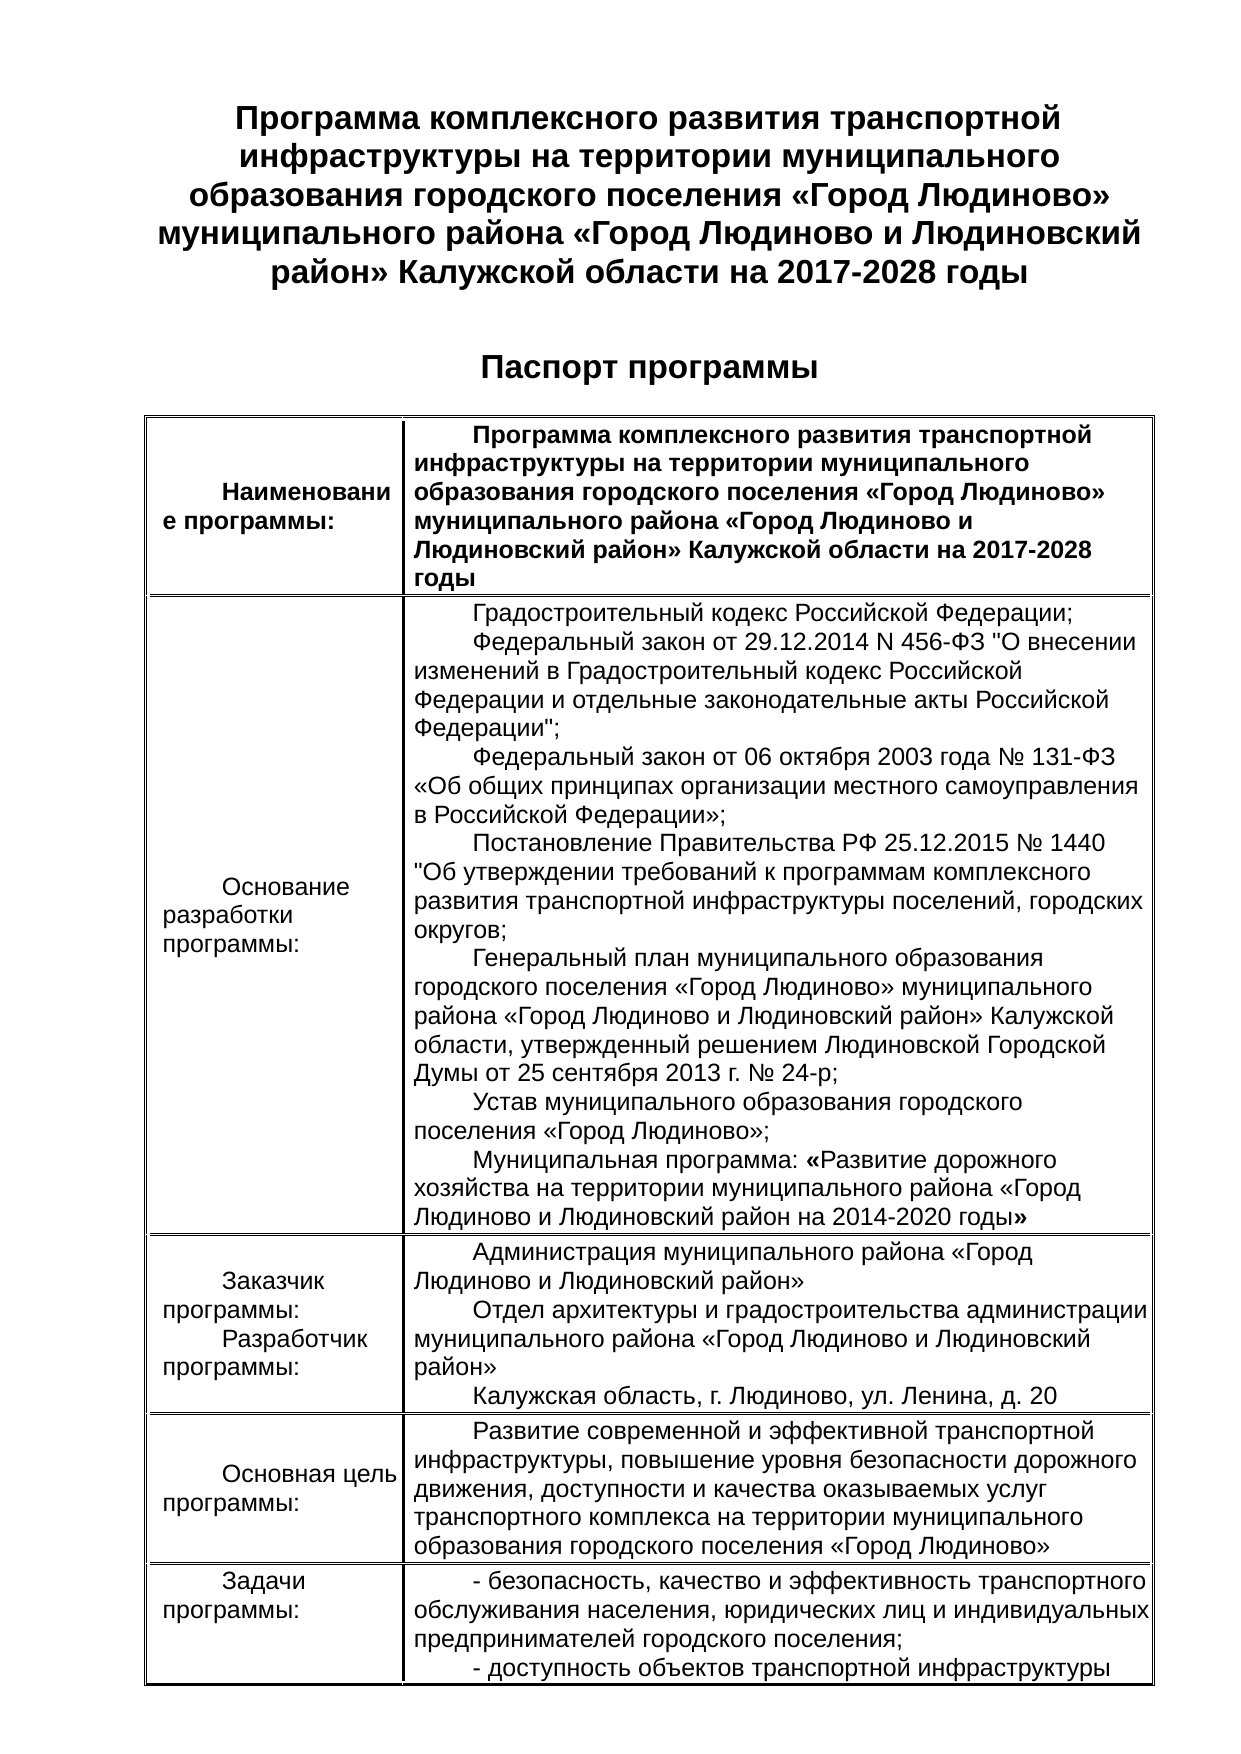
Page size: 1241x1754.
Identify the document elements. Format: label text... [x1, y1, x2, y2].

table_cell Развитие современной и эффективной транспортной инфраструктуры, повышение уровня безопасности дорожного движения, доступности и качества оказываемых услуг транспортного комплекса на территории муниципального образования городского поселения «Город Людиново» [405, 1411, 1152, 1561]
table_cell Заказчик программы: Разработчик программы: [147, 1233, 402, 1411]
table_cell Администрация муниципального района «Город Людиново и Людиновский район» Отдел архитектуры и градостроительства администрации муниципального района «Город Людиново и Людиновский район» Калужская область, г. Людиново, ул. Ленина, д. 20 [405, 1233, 1152, 1411]
table_cell Основная цель программы: [147, 1411, 402, 1561]
text Паспорт программы [148, 348, 1152, 386]
table_cell Градостроительный кодекс Российской Федерации; Федеральный закон от 29.12.2014 N 456-ФЗ "О внесении изменений в Градостроительный кодекс Российской Федерации и отдельные законодательные акты Российской Федерации"; Федеральный закон от 06 октября 2003 года № 131-ФЗ «Об общих принципах организации местного самоуправления в Российской Федерации»; Постановление Правительства РФ 25.12.2015 № 1440 "Об утверждении требований к программам комплексного развития транспортной инфраструктуры поселений, городских округов; Генеральный план муниципального образования городского поселения «Город Людиново» муниципального района «Город Людиново и Людиновский район» Калужской области, утвержденный решением Людиновской Городской Думы от 25 сентября . № 24-р; Устав муниципального образования городского поселения «Город Людиново»; Муниципальная программа: «Развитие дорожного хозяйства на территории муниципального района «Город Людиново и Людиновский район на 2014-2020 годы» [403, 594, 1153, 1232]
table_header Программа комплексного развития транспортной инфраструктуры на территории муниципального образования городского поселения «Город Людиново» муниципального района «Город Людиново и Людиновский район» Калужской области на 2017-2028 годы [403, 418, 1152, 594]
table_cell Задачи программы: [147, 1561, 403, 1683]
text Программа комплексного развития транспортной инфраструктуры на территории муниципального образования городского поселения «Город Людиново» муниципального района «Город Людиново и Людиновский район» Калужской области на 2017-2028 годы [148, 98, 1152, 290]
table_cell Основание разработки программы: [145, 594, 403, 1232]
table_header Наименование программы: [145, 416, 403, 594]
